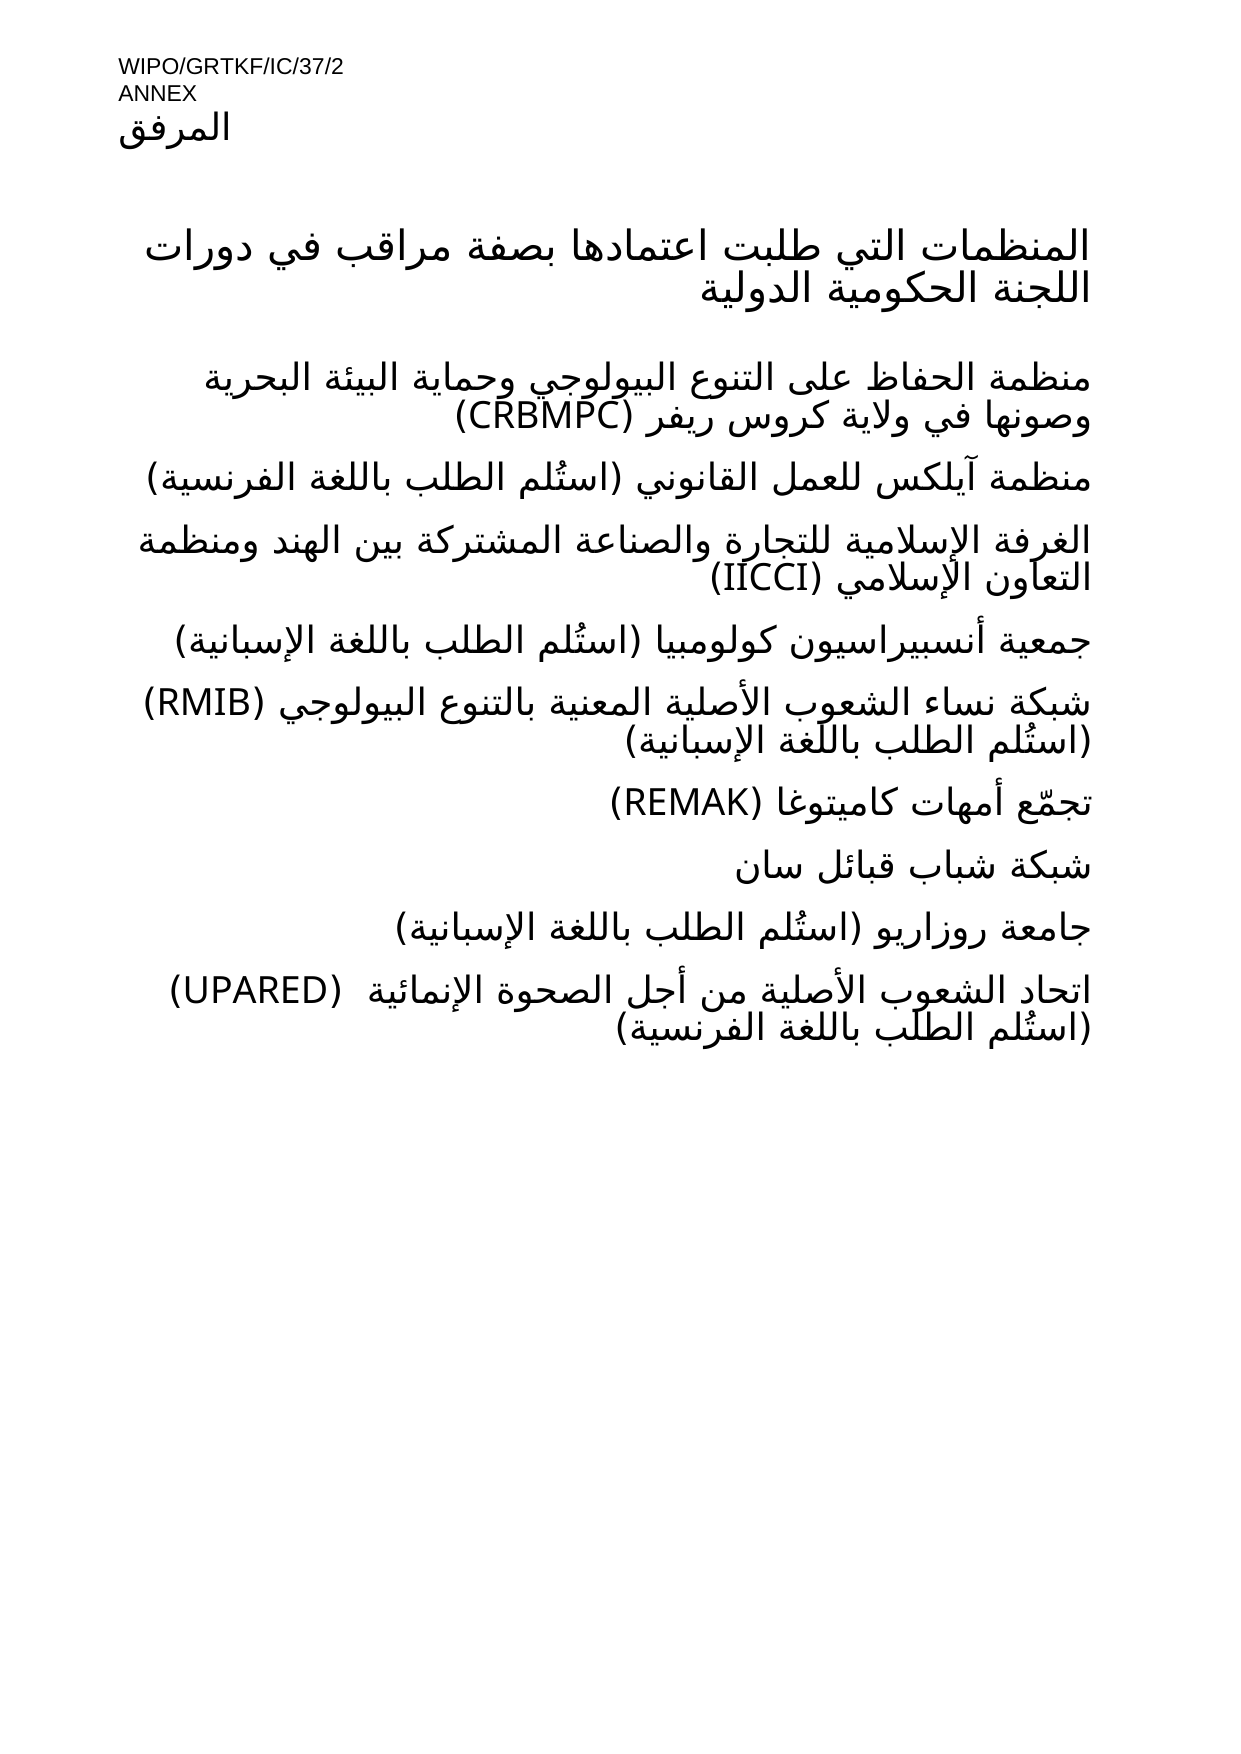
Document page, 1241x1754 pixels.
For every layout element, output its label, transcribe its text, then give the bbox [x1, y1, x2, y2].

text شبكة شباب قبائل سان [118, 848, 1092, 886]
text جامعة روزاريو (استُلم الطلب باللغة الإسبانية) [118, 911, 787, 948]
text منظمة آيلكس للعمل القانوني (استُلم الطلب باللغة الفرنسية) [523, 461, 948, 498]
text منظمة الحفاظ على التنوع البيولوجي وحماية البيئة البحرية وصونها في ولاية كروس ريفر (CRBMPC) [118, 361, 1092, 436]
text اتحاد الشعوب الأصلية من أجل الصحوة الإنمائية (UPARED) (استُلم الطلب باللغة الفرنسية) [118, 973, 1092, 1048]
text جمعية أنسبيراسيون كولومبيا (استُلم الطلب باللغة الإسبانية) [118, 623, 1092, 661]
text منظمة آيلكس للعمل القانوني (استُلم الطلب باللغة الفرنسية) [892, 461, 1092, 498]
text شبكة نساء الشعوب الأصلية المعنية بالتنوع البيولوجي (RMIB) (استُلم الطلب باللغة الإسبانية) [118, 686, 1092, 761]
text منظمة آيلكس للعمل القانوني (استُلم الطلب باللغة الفرنسية) [242, 461, 547, 498]
subtitle المنظمات التي طلبت اعتمادها بصفة مراقب في دورات اللجنة الحكومية الدولية [118, 227, 1092, 311]
text تجمّع أمهات كاميتوغا (REMAK) [118, 786, 962, 823]
text جامعة روزاريو (استُلم الطلب باللغة الإسبانية) [763, 911, 1092, 948]
text الغرفة الإسلامية للتجارة والصناعة المشتركة بين الهند ومنظمة التعاون الإسلامي (IICCI) [118, 523, 1092, 598]
text تجمّع أمهات كاميتوغا (REMAK) [952, 786, 1092, 823]
text منظمة آيلكس للعمل القانوني (استُلم الطلب باللغة الفرنسية) [118, 461, 279, 498]
